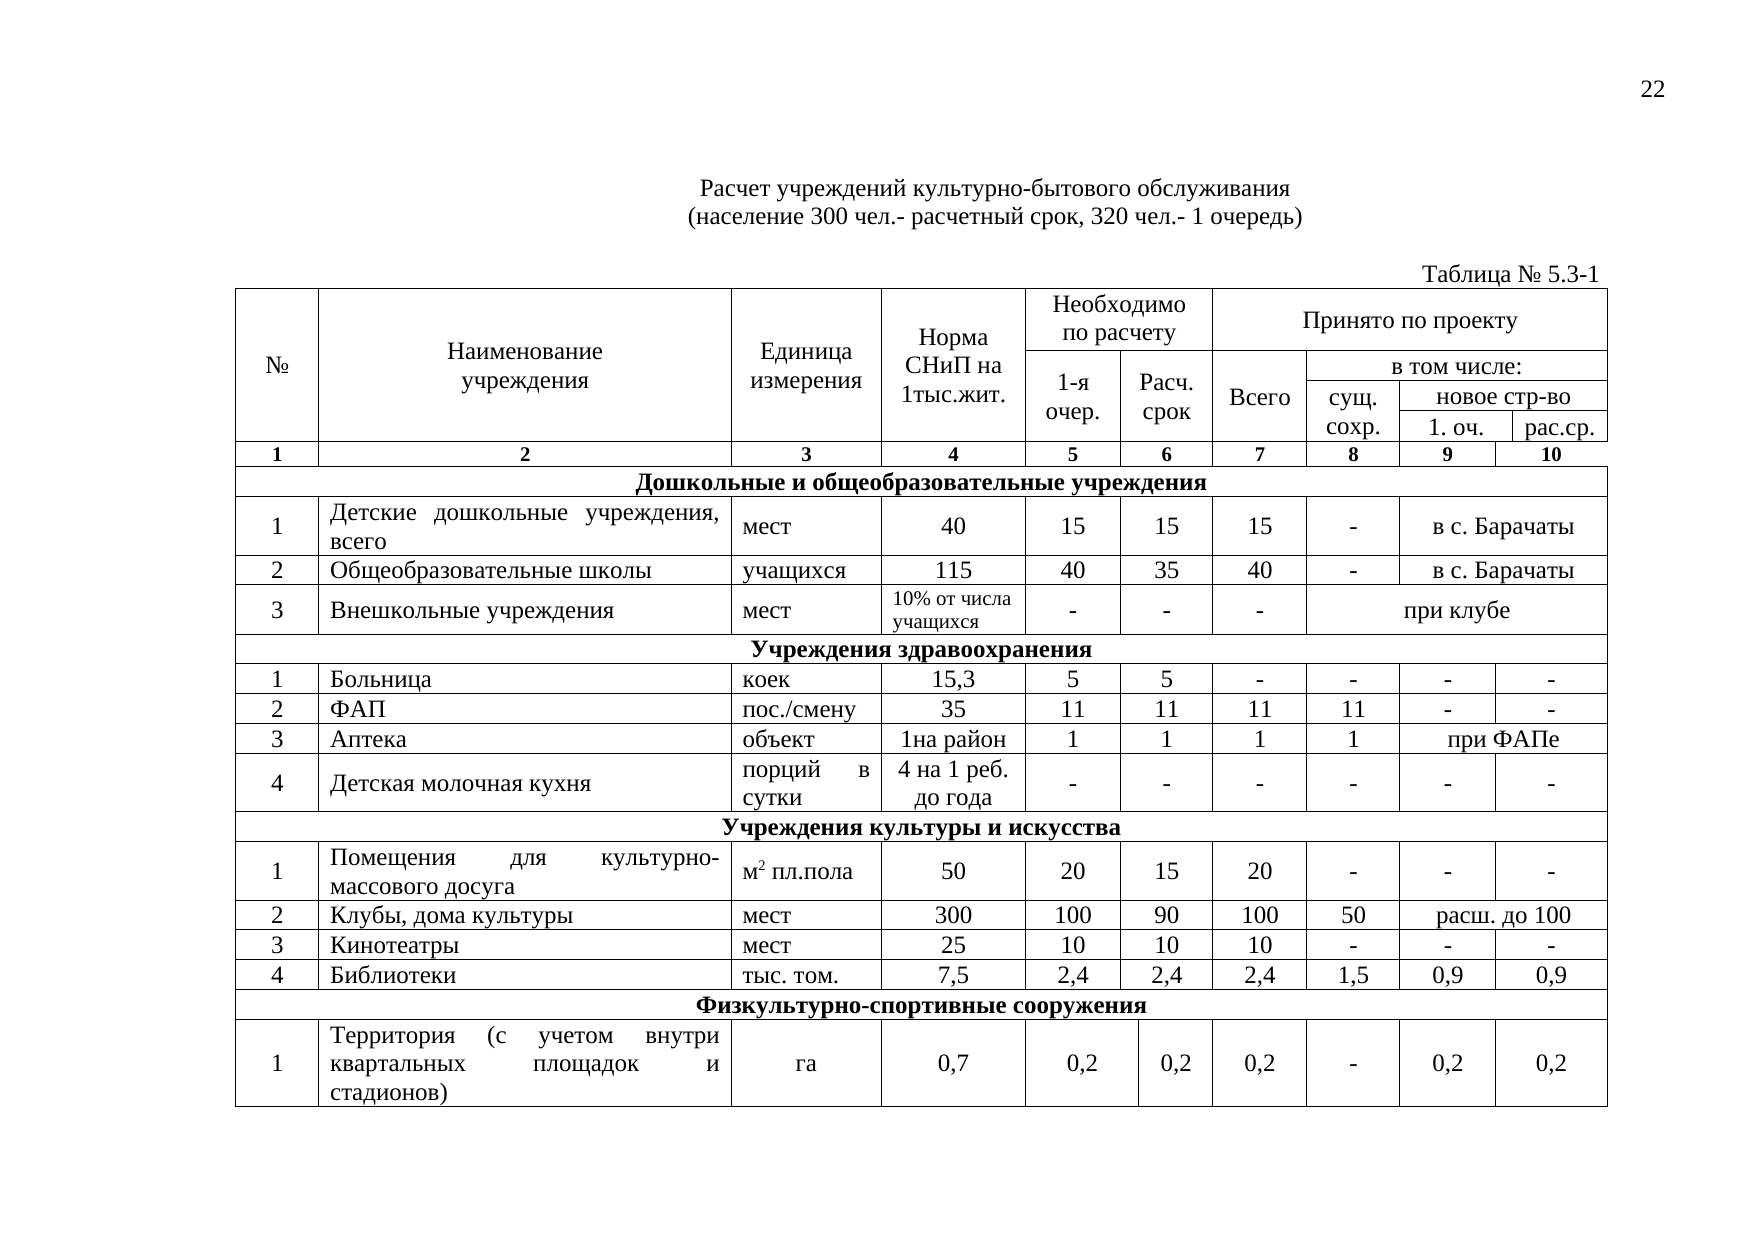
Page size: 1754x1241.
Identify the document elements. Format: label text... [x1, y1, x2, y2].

table_cell 1,5 [1307, 960, 1399, 989]
table_cell тыс. том. [732, 960, 881, 989]
table_cell - [1400, 930, 1495, 959]
table_cell ФАП [319, 694, 731, 723]
table_cell 3 [236, 585, 318, 633]
table_cell - [1307, 664, 1399, 693]
table_cell 11 [1026, 694, 1120, 723]
table_cell Внешкольные учреждения [319, 585, 731, 633]
table_cell - [1307, 754, 1399, 811]
table_cell Больница [319, 664, 731, 693]
table_cell 115 [882, 556, 1025, 584]
table_cell Физкультурно-спортивные сооружения [236, 990, 1607, 1019]
table_cell Расч. срок [1121, 351, 1212, 441]
table_cell - [1213, 664, 1306, 693]
table_cell 7,5 [882, 960, 1025, 989]
table_cell 6 [1121, 442, 1212, 466]
table_cell - [1121, 754, 1212, 811]
table_cell 25 [882, 930, 1025, 959]
table_cell 11 [1121, 694, 1212, 723]
table_cell - [1496, 694, 1607, 723]
table_header Норма СНиП на 1тыс.жит. [882, 289, 1025, 441]
table_cell Детские дошкольные учреждения, всего [319, 497, 731, 554]
table_cell 1 [236, 664, 318, 693]
table_cell 11 [1213, 694, 1306, 723]
table_cell 5 [1026, 664, 1120, 693]
table_cell 2 [236, 694, 318, 723]
table_cell 10% от числа учащихся [882, 585, 1025, 633]
table_cell 3 [732, 442, 881, 466]
table_cell 1 [1307, 724, 1399, 753]
text Таблица № 5.3-1 [236, 259, 1695, 288]
table_header Необходимо по расчету [1026, 289, 1212, 350]
table_cell объект [732, 724, 881, 753]
table_cell - [1400, 842, 1495, 899]
table_cell - [1307, 556, 1399, 584]
table_cell 15 [1026, 497, 1120, 554]
table_cell 8 [1307, 442, 1399, 466]
table_cell 10 [1496, 442, 1607, 466]
table_cell мест [732, 930, 881, 959]
table_cell в том числе: [1307, 351, 1607, 380]
table_header Единица измерения [732, 289, 881, 441]
table_cell мест [732, 585, 881, 633]
table_cell - [1307, 842, 1399, 899]
table_cell Кинотеатры [319, 930, 731, 959]
table_cell - [1026, 585, 1120, 633]
table_cell 1 [1213, 724, 1306, 753]
table_cell 7 [1213, 442, 1306, 466]
table_cell 2 [236, 901, 318, 929]
table_cell 90 [1121, 901, 1212, 929]
table_header Принято по проекту [1213, 289, 1607, 350]
table_cell мест [732, 901, 881, 929]
table_cell 1 [236, 842, 318, 899]
table_cell 2,4 [1121, 960, 1212, 989]
table_cell Учреждения здравоохранения [236, 635, 1607, 663]
table_cell 0,2 [1213, 1020, 1306, 1106]
table_cell 50 [1307, 901, 1399, 929]
table_cell 300 [882, 901, 1025, 929]
table_cell 1 [236, 442, 318, 466]
table_cell - [1307, 497, 1399, 554]
table_cell пос./смену [732, 694, 881, 723]
table_cell 4 [882, 442, 1025, 466]
table_cell - [1307, 1020, 1399, 1106]
table_cell Общеобразовательные школы [319, 556, 731, 584]
table_cell 0,2 [1496, 1020, 1607, 1106]
table_cell 4 [236, 754, 318, 811]
table_cell 35 [1121, 556, 1212, 584]
table_cell 10 [1213, 930, 1306, 959]
table_cell в с. Барачаты [1400, 556, 1607, 584]
table_cell сущ. сохр. [1307, 381, 1399, 441]
table_cell - [1496, 664, 1607, 693]
table_cell 0,9 [1496, 960, 1607, 989]
table_cell расш. до 100 [1400, 901, 1607, 929]
table_cell 40 [1026, 556, 1120, 584]
table_cell га [732, 1020, 881, 1106]
table_cell - [1026, 754, 1120, 811]
table_cell - [1496, 754, 1607, 811]
table_cell Библиотеки [319, 960, 731, 989]
table_cell - [1400, 754, 1495, 811]
table_cell порций в сутки [732, 754, 881, 811]
table_cell 15,3 [882, 664, 1025, 693]
table_cell 5 [1026, 442, 1120, 466]
table_cell рас.ср. [1513, 411, 1607, 441]
table_cell 0,2 [1139, 1020, 1212, 1106]
table_cell 5 [1121, 664, 1212, 693]
table_cell в с. Барачаты [1400, 497, 1607, 554]
table_cell учащихся [732, 556, 881, 584]
table_cell 15 [1121, 842, 1212, 899]
table_header № [236, 289, 318, 441]
table_cell - [1400, 664, 1495, 693]
table_cell 20 [1213, 842, 1306, 899]
table_cell мест [732, 497, 881, 554]
table_cell 15 [1213, 497, 1306, 554]
table_cell 1на район [882, 724, 1025, 753]
table_cell 100 [1213, 901, 1306, 929]
table_cell 1-я очер. [1026, 351, 1120, 441]
table_cell 1 [1121, 724, 1212, 753]
table_cell 100 [1026, 901, 1120, 929]
table_cell 0,2 [1400, 1020, 1495, 1106]
table_cell - [1496, 930, 1607, 959]
table_cell Аптека [319, 724, 731, 753]
table_cell 4 [236, 960, 318, 989]
table_cell м2 пл.пола [732, 842, 881, 899]
table_cell - [1307, 930, 1399, 959]
table_cell - [1496, 842, 1607, 899]
table_cell 0,9 [1400, 960, 1495, 989]
table_cell 9 [1400, 442, 1495, 466]
table_cell 40 [882, 497, 1025, 554]
table_cell Учреждения культуры и искусства [236, 812, 1607, 841]
table_cell 1 [236, 497, 318, 554]
table_cell 20 [1026, 842, 1120, 899]
table_cell Детская молочная кухня [319, 754, 731, 811]
table_cell при ФАПе [1400, 724, 1607, 753]
table_cell Дошкольные и общеобразовательные учреждения [236, 467, 1607, 496]
table_cell 50 [882, 842, 1025, 899]
table_cell 2,4 [1026, 960, 1120, 989]
table_cell 1 [236, 1020, 318, 1106]
table_cell 11 [1307, 694, 1399, 723]
text Расчет учреждений культурно-бытового обслуживания [236, 173, 1695, 201]
table_cell Всего [1213, 351, 1306, 441]
table_cell - [1213, 754, 1306, 811]
table_cell 0,7 [882, 1020, 1025, 1106]
table_cell 1 [1026, 724, 1120, 753]
table_cell 2 [319, 442, 731, 466]
table_cell 3 [236, 930, 318, 959]
table_cell - [1121, 585, 1212, 633]
table_header Наименование учреждения [319, 289, 731, 441]
table_cell 15 [1121, 497, 1212, 554]
table_cell Территория (с учетом внутри квартальных площадок и стадионов) [319, 1020, 731, 1106]
table_cell 3 [236, 724, 318, 753]
table_cell при клубе [1307, 585, 1607, 633]
table_cell новое стр-во [1400, 381, 1607, 410]
table_cell 10 [1026, 930, 1120, 959]
table_cell 35 [882, 694, 1025, 723]
table_cell 0,2 [1026, 1020, 1138, 1106]
table_cell 40 [1213, 556, 1306, 584]
table_cell 2 [236, 556, 318, 584]
table_cell - [1400, 694, 1495, 723]
table_cell Помещения для культурно-массового досуга [319, 842, 731, 899]
text (население 300 чел.- расчетный срок, 320 чел.- 1 очередь) [236, 201, 1695, 230]
table_cell 1. оч. [1400, 411, 1512, 441]
table_cell 10 [1121, 930, 1212, 959]
table_cell 2,4 [1213, 960, 1306, 989]
table_cell Клубы, дома культуры [319, 901, 731, 929]
table_cell 4 на 1 реб. до года [882, 754, 1025, 811]
table_cell коек [732, 664, 881, 693]
table_cell - [1213, 585, 1306, 633]
